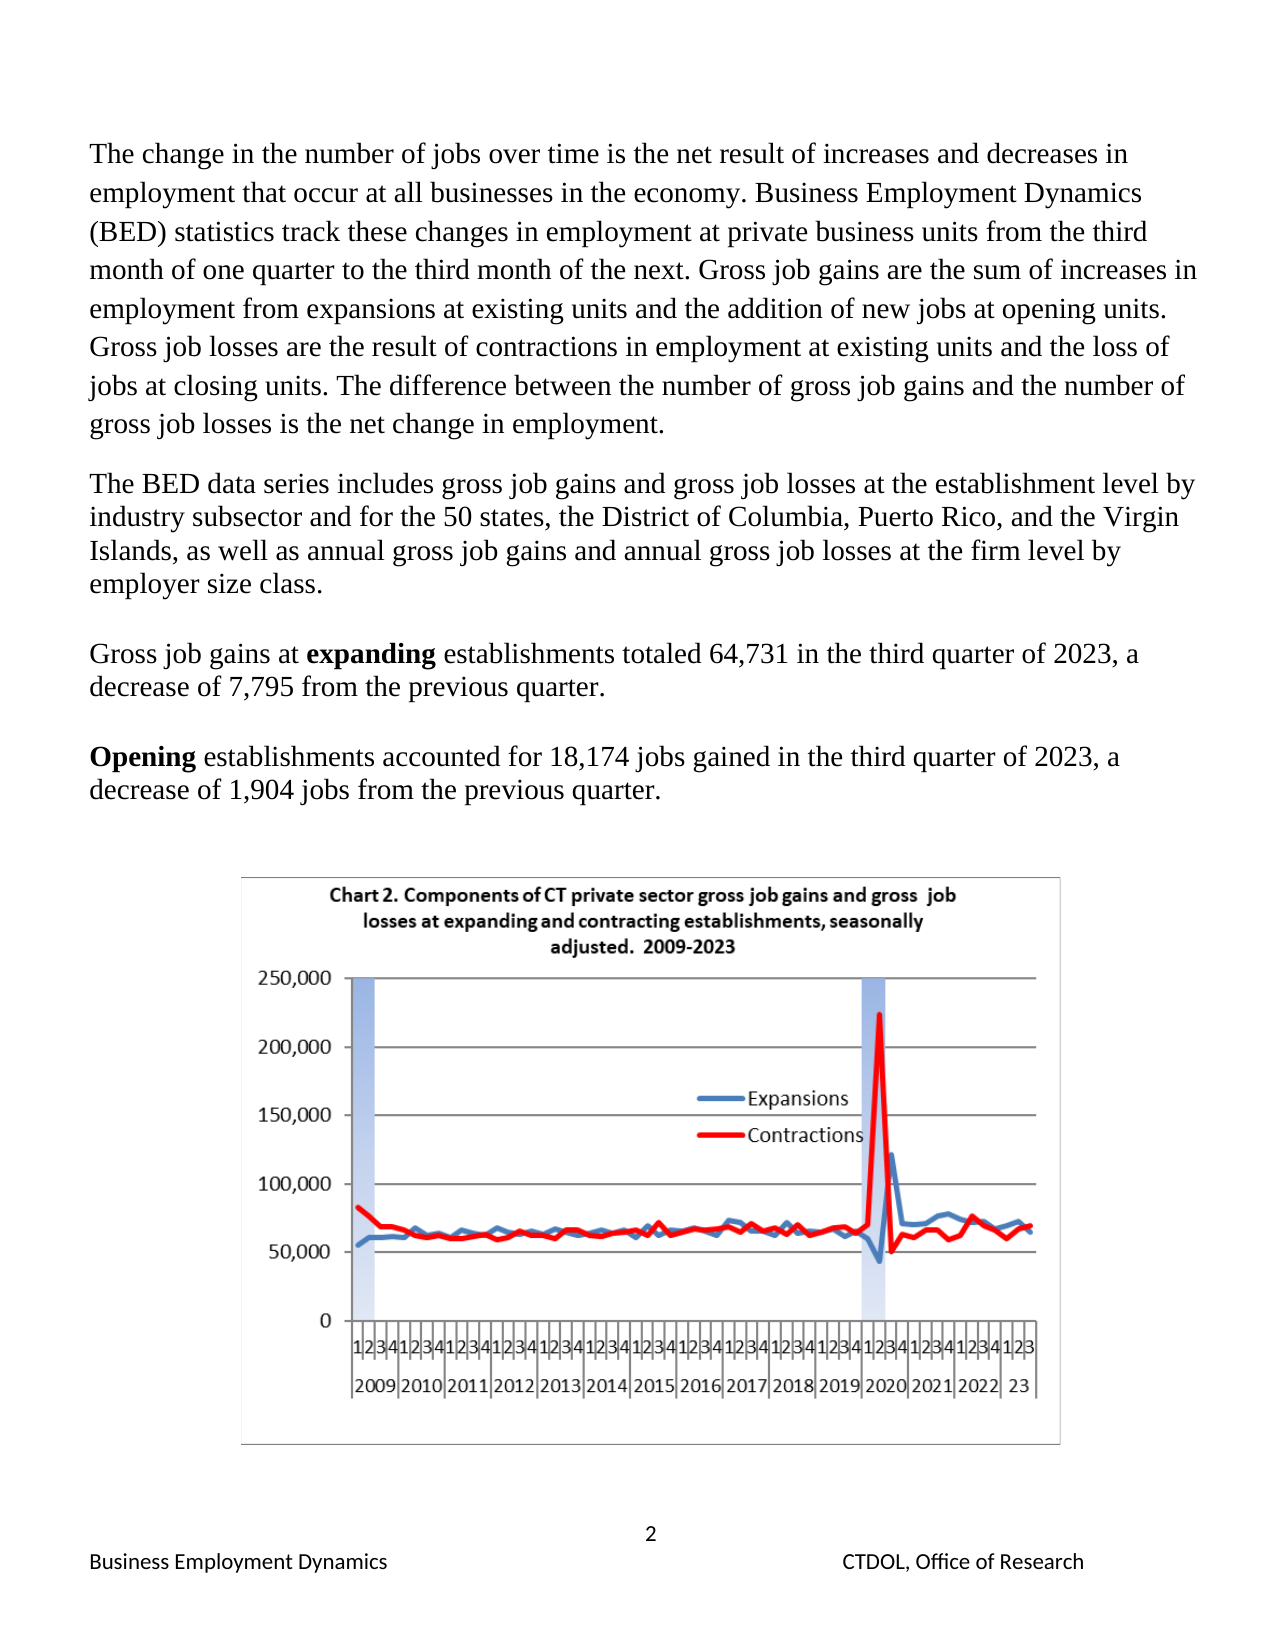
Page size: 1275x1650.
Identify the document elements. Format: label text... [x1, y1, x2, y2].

text The BED data series includes gross job gains and gross job losses at the establishment level by industry subsector and for the 50 states, the District of Columbia, Puerto Rico, and the Virgin Islands, as well as annual gross job gains and annual gross job losses at the firm level by employer size class. [89, 466, 1212, 600]
text Gross job gains at expanding establishments totaled 64,731 in the third quarter of 2023, a decrease of 7,795 from the previous quarter. [89, 600, 1212, 703]
text The change in the number of jobs over time is the net result of increases and decreases in employment that occur at all businesses in the economy. Business Employment Dynamics (BED) statistics track these changes in employment at private business units from the third month of one quarter to the third month of the next. Gross job gains are the sum of increases in employment from expansions at existing units and the addition of new jobs at opening units. Gross job losses are the result of contractions in employment at existing units and the loss of jobs at closing units. The difference between the number of gross job gains and the number of gross job losses is the net change in employment. [89, 137, 1212, 440]
picture [241, 877, 1061, 1445]
text Opening establishments accounted for 18,174 jobs gained in the third quarter of 2023, a decrease of 1,904 jobs from the previous quarter. [89, 739, 1212, 806]
